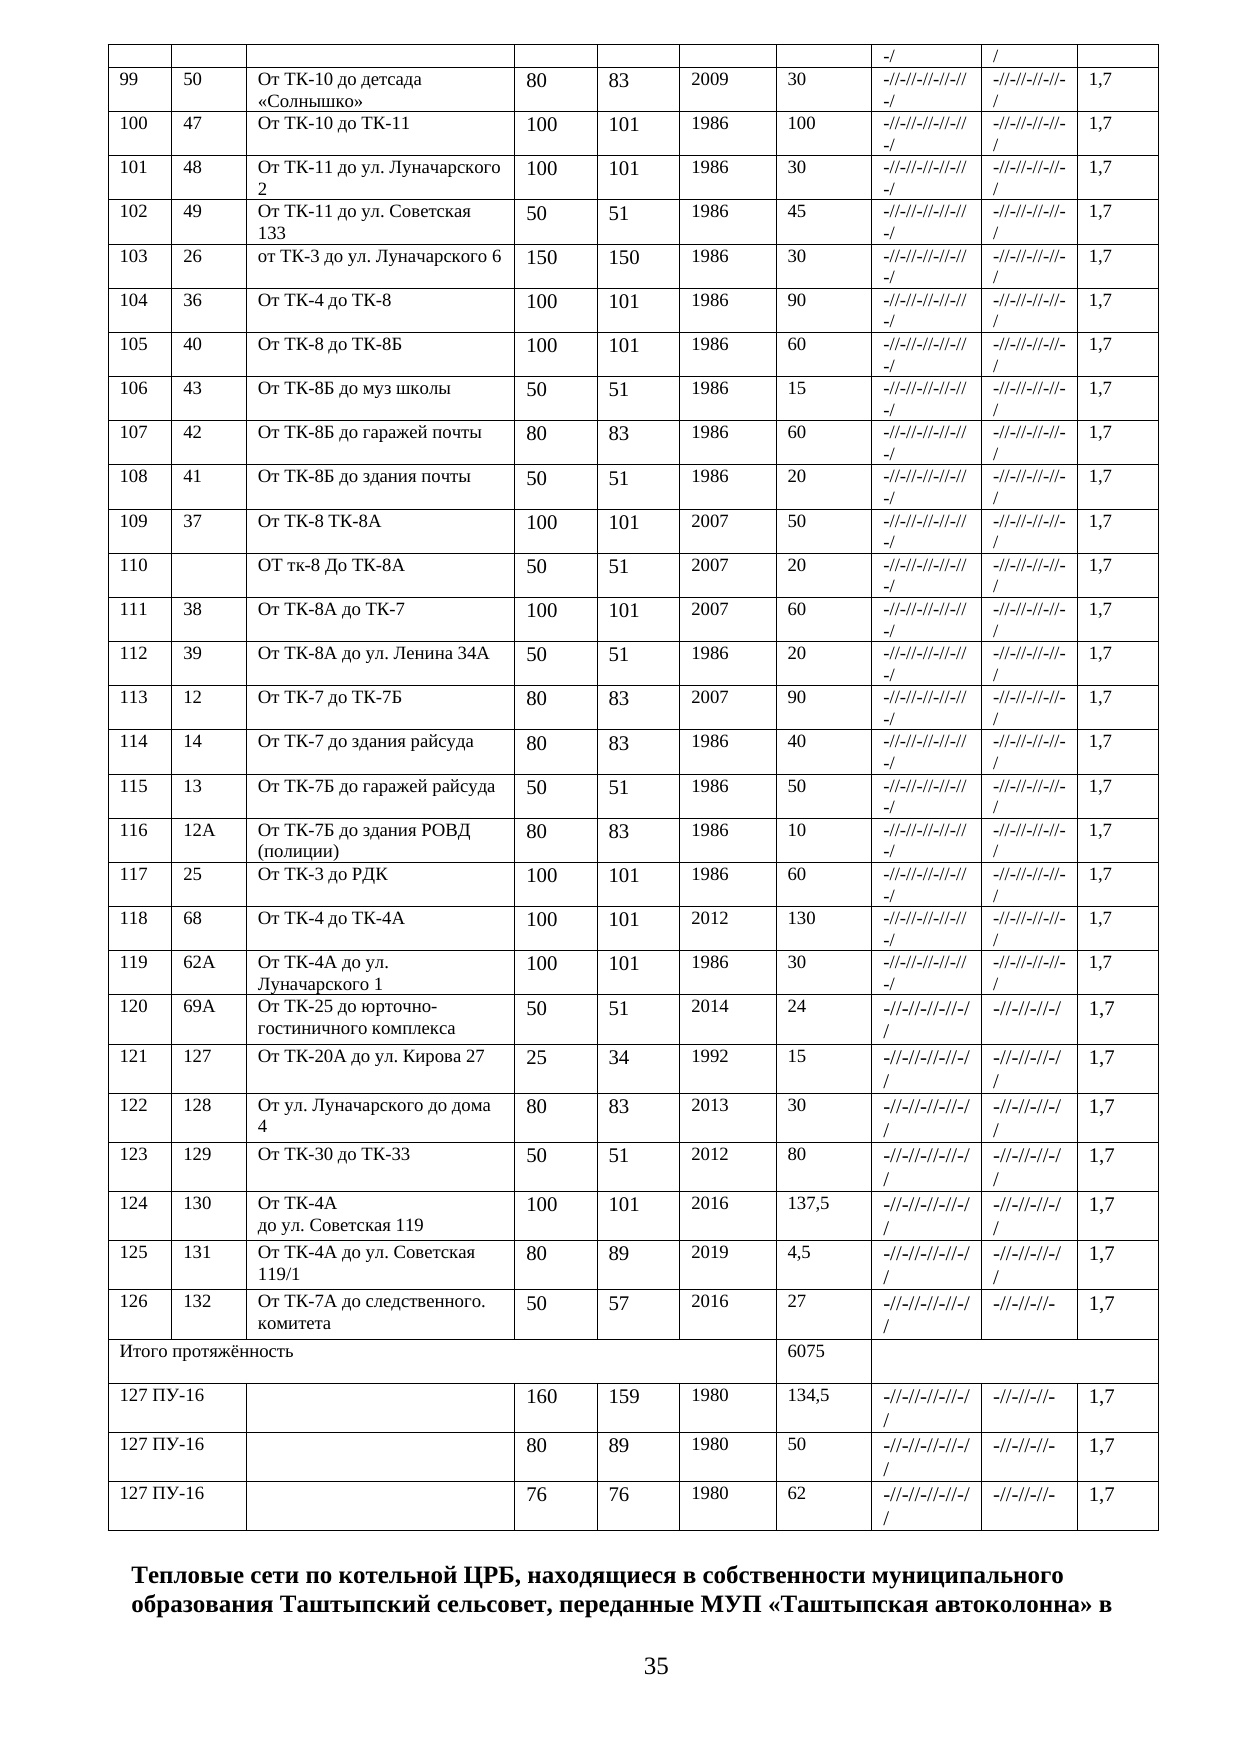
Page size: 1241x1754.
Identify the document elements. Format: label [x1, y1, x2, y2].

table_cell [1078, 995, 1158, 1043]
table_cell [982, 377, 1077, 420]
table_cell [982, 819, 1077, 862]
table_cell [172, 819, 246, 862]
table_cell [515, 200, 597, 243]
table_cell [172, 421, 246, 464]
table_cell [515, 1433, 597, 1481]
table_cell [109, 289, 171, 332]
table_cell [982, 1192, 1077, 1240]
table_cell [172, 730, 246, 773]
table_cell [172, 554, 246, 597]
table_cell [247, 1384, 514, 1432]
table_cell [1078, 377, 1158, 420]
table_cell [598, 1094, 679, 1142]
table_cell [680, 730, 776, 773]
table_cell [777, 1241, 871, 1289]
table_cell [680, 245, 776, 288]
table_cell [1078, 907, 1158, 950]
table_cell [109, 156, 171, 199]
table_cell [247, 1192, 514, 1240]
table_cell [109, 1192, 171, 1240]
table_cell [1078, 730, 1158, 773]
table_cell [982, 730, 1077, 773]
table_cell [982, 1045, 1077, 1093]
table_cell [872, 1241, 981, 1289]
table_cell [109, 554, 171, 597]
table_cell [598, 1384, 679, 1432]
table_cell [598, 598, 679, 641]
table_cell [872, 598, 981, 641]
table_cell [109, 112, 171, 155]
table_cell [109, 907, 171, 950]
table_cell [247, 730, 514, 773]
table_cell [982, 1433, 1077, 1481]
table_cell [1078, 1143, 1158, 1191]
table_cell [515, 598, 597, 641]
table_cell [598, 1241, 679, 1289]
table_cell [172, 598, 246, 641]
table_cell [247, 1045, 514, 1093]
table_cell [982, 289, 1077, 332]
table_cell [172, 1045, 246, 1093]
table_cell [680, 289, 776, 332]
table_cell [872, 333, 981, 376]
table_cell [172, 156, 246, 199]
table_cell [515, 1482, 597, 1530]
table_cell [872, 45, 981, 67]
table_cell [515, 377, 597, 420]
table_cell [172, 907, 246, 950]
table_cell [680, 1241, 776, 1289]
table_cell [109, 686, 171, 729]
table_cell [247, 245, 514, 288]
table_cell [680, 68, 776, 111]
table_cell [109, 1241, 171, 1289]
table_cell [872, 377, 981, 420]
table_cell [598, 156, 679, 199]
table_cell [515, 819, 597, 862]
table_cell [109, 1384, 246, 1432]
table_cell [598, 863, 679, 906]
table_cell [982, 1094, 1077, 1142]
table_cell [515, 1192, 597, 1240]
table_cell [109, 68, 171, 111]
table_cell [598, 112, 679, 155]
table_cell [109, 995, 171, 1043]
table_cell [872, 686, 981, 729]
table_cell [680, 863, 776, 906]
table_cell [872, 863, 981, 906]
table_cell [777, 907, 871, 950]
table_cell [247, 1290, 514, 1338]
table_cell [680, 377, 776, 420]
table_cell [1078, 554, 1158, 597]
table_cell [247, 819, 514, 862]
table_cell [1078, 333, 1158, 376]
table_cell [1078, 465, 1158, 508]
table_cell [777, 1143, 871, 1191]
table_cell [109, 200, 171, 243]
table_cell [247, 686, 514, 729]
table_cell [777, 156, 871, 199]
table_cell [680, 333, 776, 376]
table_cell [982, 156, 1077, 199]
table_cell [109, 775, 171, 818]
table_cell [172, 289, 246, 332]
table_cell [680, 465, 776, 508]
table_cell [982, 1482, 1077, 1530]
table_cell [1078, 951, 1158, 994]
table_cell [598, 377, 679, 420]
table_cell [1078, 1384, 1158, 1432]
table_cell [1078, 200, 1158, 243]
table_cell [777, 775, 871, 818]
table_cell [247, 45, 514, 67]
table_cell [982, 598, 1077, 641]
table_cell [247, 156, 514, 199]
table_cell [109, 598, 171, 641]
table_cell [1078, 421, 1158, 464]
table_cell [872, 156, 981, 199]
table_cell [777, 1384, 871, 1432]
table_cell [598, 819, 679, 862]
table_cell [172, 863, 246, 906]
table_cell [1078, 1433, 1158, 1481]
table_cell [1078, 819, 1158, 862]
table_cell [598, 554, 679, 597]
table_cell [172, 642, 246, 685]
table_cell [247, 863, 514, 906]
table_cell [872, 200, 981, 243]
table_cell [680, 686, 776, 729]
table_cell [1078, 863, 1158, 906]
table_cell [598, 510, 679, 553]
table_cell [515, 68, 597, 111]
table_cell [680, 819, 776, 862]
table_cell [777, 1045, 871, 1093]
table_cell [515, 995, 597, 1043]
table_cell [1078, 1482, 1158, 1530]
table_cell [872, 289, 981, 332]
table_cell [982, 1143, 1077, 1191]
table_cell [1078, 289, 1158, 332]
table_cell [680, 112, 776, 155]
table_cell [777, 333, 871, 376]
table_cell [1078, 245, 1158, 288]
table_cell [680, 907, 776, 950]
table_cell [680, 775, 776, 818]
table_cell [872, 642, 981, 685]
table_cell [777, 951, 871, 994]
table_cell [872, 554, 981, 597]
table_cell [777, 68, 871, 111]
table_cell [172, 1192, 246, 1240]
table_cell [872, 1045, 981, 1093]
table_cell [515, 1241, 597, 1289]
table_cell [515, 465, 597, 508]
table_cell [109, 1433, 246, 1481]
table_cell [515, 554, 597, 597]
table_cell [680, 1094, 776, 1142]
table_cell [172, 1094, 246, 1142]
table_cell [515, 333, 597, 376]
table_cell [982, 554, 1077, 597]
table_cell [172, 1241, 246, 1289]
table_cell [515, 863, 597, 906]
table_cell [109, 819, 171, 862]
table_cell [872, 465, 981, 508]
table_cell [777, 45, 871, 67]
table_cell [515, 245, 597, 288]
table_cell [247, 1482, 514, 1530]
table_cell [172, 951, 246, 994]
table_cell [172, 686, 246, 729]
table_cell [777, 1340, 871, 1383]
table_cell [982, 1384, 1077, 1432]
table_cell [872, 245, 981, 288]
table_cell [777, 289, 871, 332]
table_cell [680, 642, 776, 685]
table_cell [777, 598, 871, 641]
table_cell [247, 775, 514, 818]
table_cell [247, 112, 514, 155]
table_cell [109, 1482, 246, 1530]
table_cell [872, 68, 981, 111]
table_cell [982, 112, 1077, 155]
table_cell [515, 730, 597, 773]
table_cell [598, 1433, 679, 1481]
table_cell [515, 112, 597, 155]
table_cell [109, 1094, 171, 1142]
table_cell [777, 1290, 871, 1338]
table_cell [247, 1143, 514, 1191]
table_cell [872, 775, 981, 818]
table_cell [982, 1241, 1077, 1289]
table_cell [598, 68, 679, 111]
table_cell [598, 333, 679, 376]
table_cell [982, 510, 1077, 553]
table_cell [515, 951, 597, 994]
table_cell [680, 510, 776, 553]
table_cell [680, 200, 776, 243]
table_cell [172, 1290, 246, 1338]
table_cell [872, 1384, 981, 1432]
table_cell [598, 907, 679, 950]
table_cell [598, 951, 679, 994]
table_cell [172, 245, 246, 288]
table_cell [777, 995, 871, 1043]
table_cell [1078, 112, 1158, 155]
text [131, 1560, 1181, 1617]
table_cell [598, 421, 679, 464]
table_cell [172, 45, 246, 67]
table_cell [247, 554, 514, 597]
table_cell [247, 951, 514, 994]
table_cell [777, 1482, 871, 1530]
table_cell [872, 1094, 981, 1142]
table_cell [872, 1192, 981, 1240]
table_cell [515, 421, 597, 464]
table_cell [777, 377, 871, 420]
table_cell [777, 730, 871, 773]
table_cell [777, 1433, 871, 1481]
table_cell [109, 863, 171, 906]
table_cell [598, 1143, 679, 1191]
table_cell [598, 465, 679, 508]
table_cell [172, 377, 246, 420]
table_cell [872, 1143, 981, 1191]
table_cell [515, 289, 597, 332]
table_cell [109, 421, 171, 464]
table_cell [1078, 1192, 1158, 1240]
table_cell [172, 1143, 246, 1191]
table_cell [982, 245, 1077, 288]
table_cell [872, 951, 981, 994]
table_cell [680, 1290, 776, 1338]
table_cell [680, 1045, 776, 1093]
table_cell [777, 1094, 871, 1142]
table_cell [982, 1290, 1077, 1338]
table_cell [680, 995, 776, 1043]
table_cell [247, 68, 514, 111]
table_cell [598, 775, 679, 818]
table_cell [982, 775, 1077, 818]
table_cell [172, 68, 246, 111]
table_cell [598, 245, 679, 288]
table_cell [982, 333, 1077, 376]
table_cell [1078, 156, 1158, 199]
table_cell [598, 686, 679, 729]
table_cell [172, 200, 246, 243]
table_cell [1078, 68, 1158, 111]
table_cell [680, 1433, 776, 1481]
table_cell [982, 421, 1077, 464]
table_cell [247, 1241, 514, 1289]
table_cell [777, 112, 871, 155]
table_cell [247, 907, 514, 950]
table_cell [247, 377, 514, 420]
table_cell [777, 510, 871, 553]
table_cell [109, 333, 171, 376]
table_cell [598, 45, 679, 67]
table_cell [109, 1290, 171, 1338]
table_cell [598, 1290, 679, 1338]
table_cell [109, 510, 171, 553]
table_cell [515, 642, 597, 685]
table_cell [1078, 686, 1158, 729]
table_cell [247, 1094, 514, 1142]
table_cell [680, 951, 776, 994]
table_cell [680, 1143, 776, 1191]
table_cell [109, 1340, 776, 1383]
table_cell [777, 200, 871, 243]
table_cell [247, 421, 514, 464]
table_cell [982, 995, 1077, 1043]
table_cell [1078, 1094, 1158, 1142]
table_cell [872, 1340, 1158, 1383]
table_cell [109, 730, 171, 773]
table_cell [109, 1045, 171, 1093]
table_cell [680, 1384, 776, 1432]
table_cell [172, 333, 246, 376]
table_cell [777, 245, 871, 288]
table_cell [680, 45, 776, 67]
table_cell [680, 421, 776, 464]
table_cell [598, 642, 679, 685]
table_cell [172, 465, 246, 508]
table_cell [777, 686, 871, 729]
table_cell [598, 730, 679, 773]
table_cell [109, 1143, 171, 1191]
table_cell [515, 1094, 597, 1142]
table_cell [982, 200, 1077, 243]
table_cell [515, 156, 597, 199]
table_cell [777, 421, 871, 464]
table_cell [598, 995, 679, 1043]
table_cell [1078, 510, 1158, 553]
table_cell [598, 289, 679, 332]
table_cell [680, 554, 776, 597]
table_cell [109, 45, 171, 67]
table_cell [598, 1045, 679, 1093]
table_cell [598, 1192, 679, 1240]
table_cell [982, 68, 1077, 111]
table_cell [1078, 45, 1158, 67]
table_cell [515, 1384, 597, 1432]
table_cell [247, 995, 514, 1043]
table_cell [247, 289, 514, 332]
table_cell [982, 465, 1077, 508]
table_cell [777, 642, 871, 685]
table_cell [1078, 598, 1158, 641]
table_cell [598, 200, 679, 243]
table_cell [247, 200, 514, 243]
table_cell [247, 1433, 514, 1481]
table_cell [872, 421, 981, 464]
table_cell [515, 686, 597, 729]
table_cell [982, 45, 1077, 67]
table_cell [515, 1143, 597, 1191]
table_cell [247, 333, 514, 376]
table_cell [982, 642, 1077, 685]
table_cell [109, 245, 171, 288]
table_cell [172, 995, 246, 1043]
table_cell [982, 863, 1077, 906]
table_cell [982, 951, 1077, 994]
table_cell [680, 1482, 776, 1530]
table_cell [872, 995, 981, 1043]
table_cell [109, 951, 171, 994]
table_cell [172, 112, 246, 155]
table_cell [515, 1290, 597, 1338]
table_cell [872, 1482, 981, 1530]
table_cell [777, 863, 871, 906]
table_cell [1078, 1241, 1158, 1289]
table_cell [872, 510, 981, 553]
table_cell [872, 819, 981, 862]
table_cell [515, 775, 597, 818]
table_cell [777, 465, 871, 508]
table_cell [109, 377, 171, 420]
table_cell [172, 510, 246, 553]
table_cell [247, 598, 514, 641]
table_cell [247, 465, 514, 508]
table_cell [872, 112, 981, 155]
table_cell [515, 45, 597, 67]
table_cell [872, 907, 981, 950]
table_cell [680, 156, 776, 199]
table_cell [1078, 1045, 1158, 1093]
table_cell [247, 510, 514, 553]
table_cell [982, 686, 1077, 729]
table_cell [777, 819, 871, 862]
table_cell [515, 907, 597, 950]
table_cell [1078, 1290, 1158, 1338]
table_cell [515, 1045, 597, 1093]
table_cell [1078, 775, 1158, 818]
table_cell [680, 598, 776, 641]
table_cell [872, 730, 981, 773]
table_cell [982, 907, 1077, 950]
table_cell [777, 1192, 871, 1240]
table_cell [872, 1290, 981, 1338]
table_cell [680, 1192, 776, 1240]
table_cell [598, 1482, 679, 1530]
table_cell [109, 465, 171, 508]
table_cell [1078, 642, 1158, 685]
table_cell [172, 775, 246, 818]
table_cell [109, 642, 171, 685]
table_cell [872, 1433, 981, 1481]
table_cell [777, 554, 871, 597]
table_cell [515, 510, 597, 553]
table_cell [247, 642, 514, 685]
